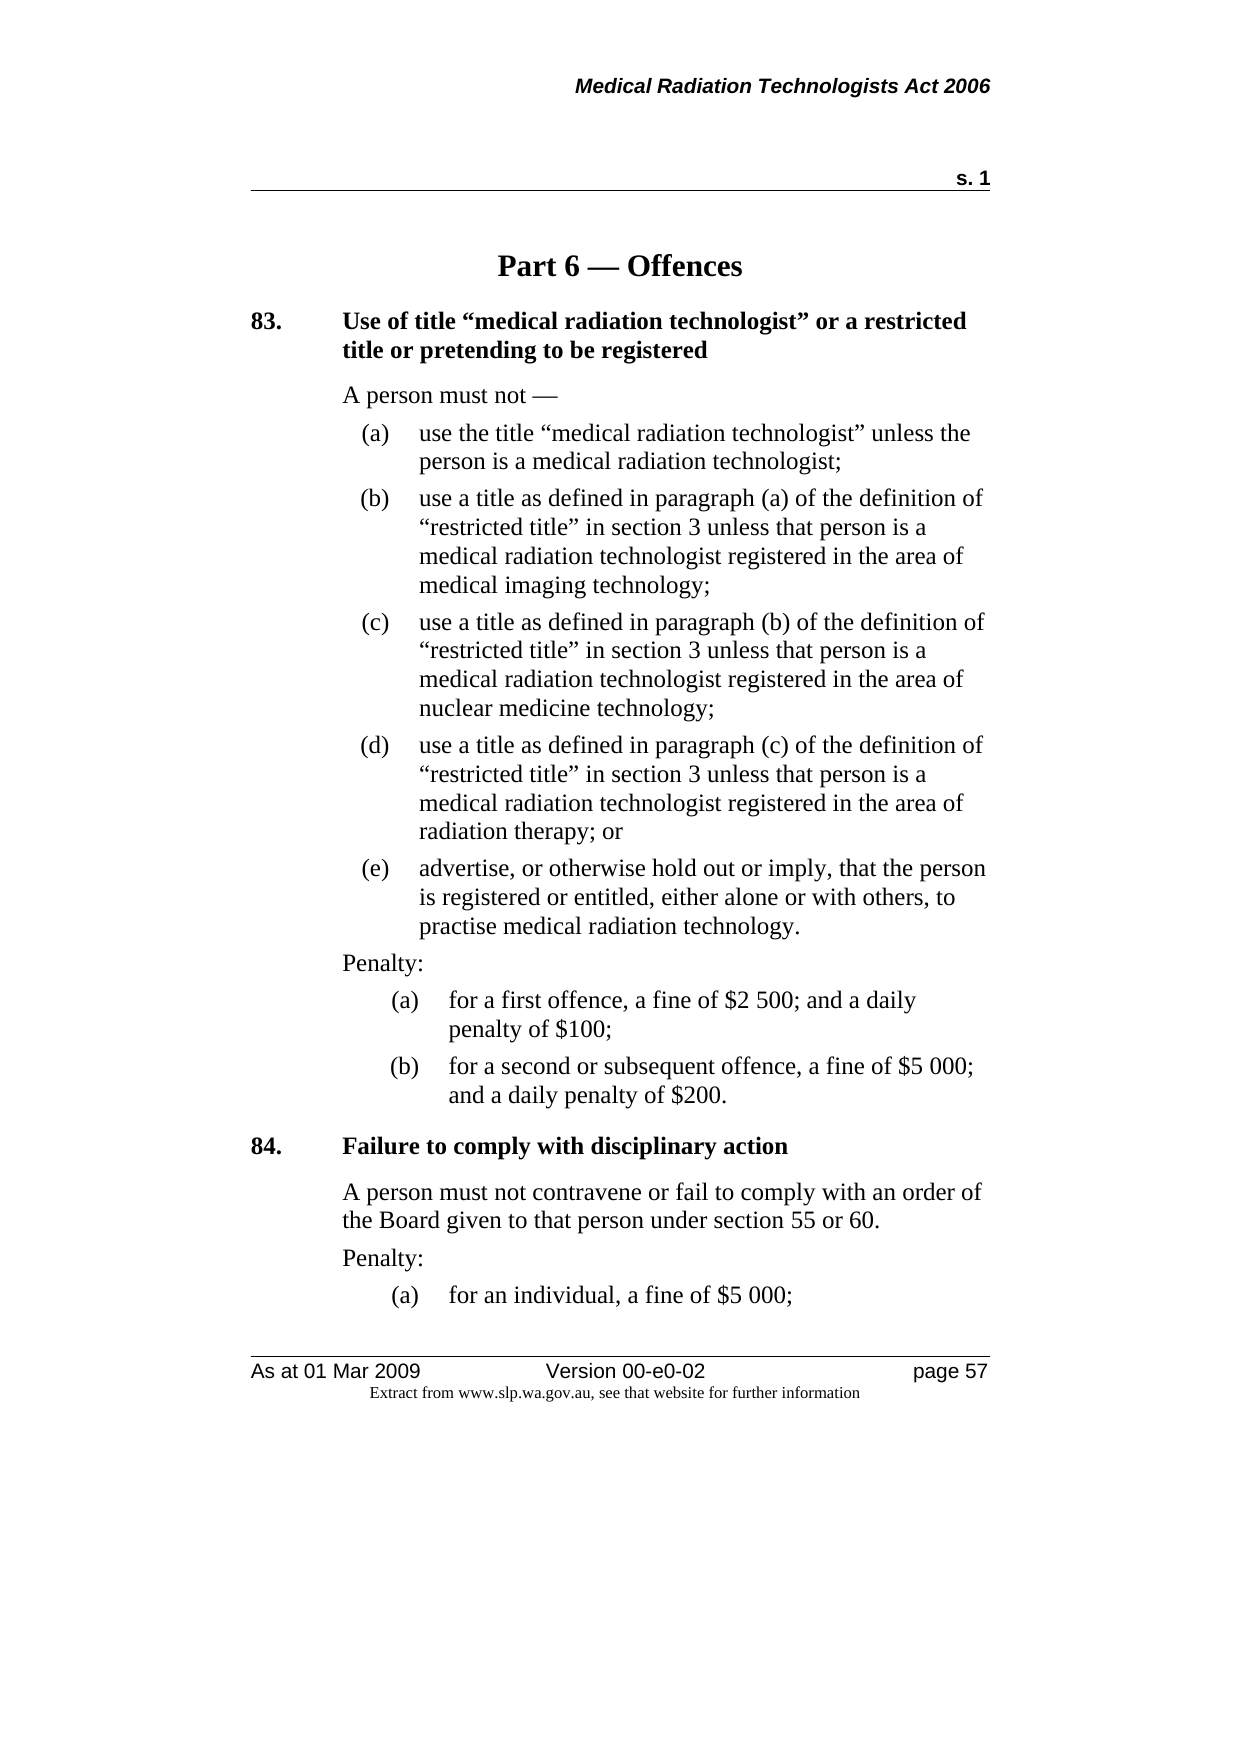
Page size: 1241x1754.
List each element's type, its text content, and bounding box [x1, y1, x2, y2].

subtitle Part 6 — Offences [251, 247, 990, 283]
text (a) for a first offence, a fine of $2 500; and a daily penalty of $100; [251, 985, 990, 1043]
text (a) use the title “medical radiation technologist” unless the person is a medical radiation technologist; [251, 418, 990, 475]
text A person must not contravene or fail to comply with an order of the Board given to that person under section 55 or 60. [251, 1177, 990, 1234]
text (b) for a second or subsequent offence, a fine of $5 000; and a daily penalty of $200. [251, 1051, 990, 1108]
text (d) use a title as defined in paragraph (c) of the definition of “restricted title” in section 3 unless that person is a medical radiation technologist registered in the area of radiation therapy; or [251, 730, 990, 845]
text (e) advertise, or otherwise hold out or imply, that the person is registered or entitled, either alone or with others, to practise medical radiation technology. [251, 853, 990, 940]
subtitle 84. Failure to comply with disciplinary action [251, 1131, 990, 1160]
text (a) for an individual, a fine of $5 000; [251, 1280, 990, 1308]
subtitle 83. Use of title “medical radiation technologist” or a restricted title or pretending to be registered [251, 306, 990, 364]
text A person must not — [251, 381, 990, 409]
text Penalty: [251, 948, 990, 977]
text Penalty: [251, 1243, 990, 1271]
text (b) use a title as defined in paragraph (a) of the definition of “restricted title” in section 3 unless that person is a medical radiation technologist registered in the area of medical imaging technology; [251, 483, 990, 598]
text (c) use a title as defined in paragraph (b) of the definition of “restricted title” in section 3 unless that person is a medical radiation technologist registered in the area of nuclear medicine technology; [251, 607, 990, 722]
